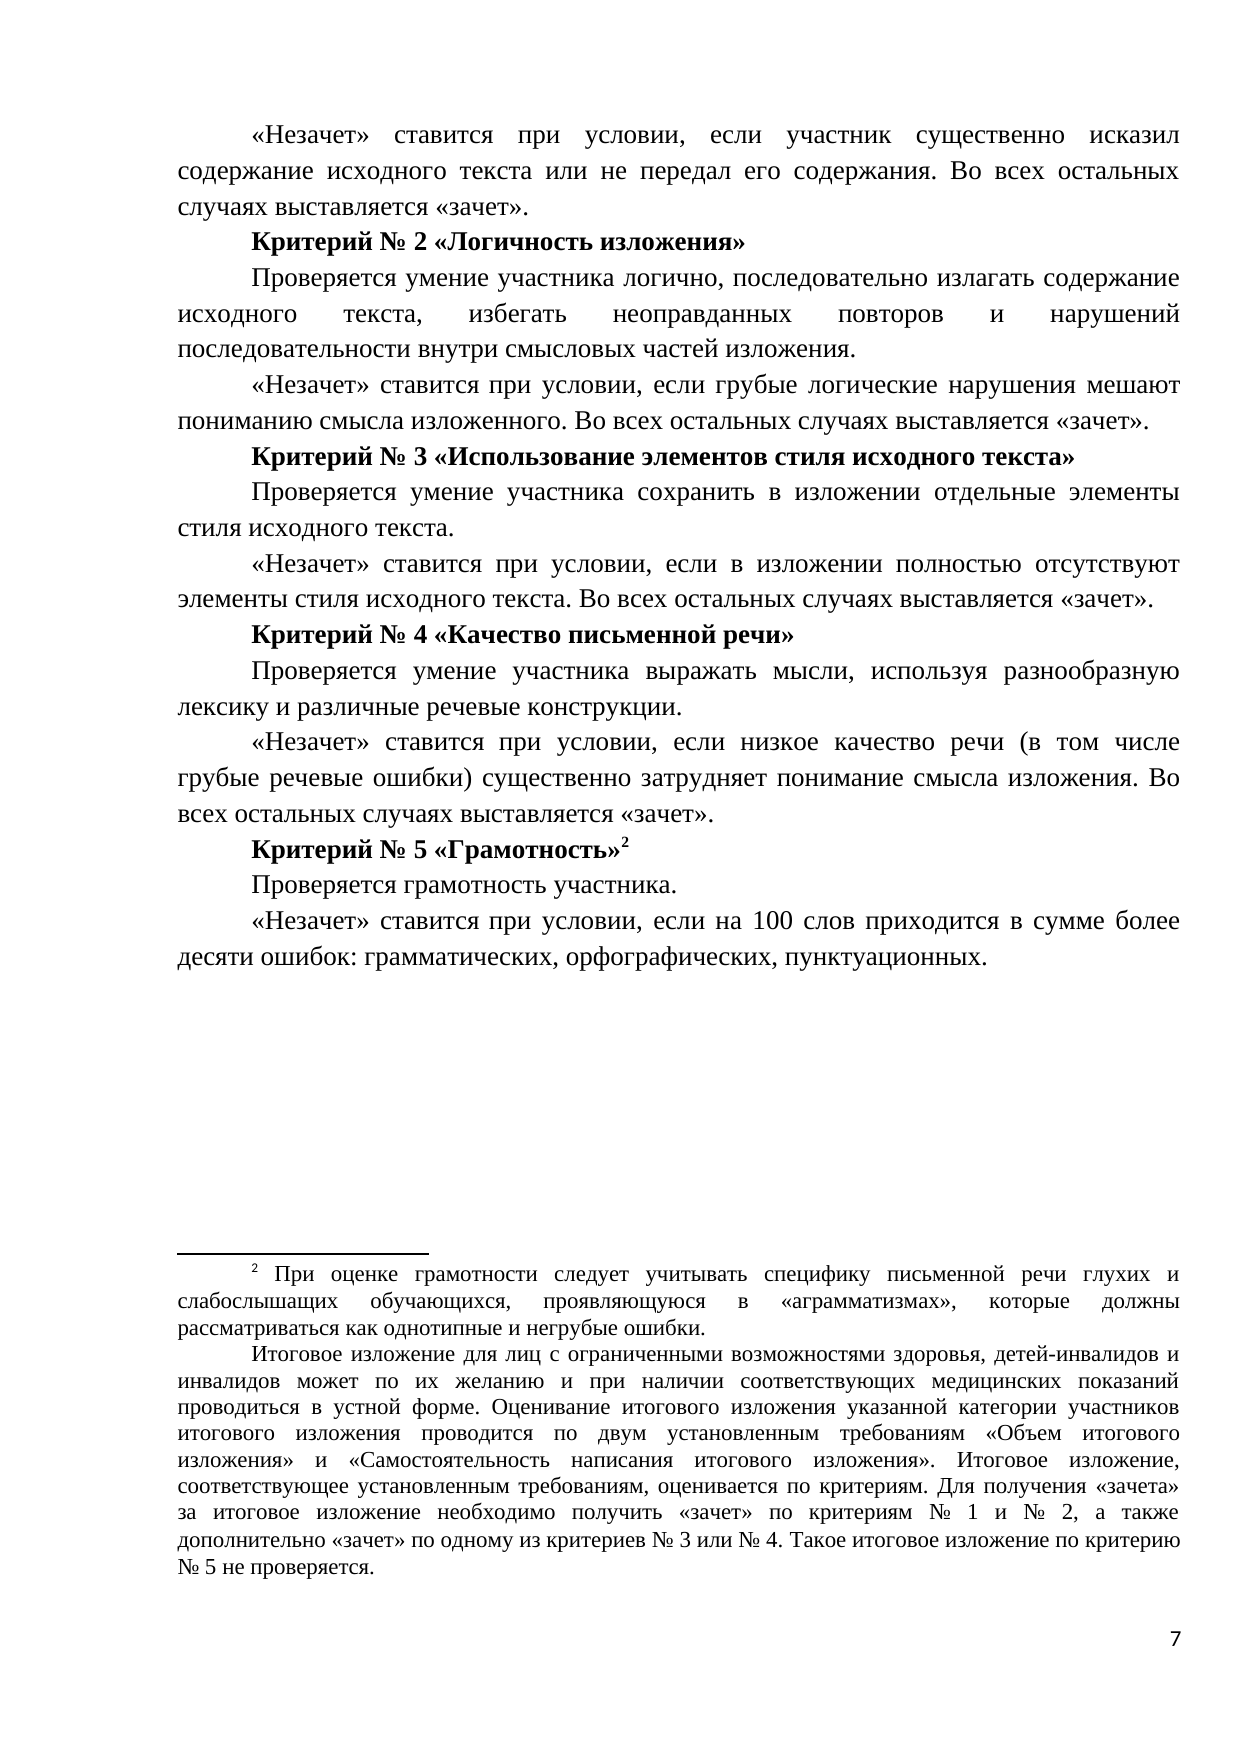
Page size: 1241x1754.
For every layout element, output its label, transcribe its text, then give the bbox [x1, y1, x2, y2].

text Проверяется умение участника сохранить в изложении отдельные элементы стиля исходного текста. [177, 475, 1181, 542]
text Проверяется умение участника логично, последовательно излагать содержание исходного текста, избегать неоправданных повторов и нарушений последовательности внутри смысловых частей изложения. [177, 261, 1181, 364]
text Критерий № 3 «Использование элементов стиля исходного текста» [177, 440, 1181, 471]
text Проверяется грамотность участника. [177, 868, 1181, 899]
text Критерий № 2 «Логичность изложения» [177, 225, 1181, 256]
text «Незачет» ставится при условии, если на 100 слов приходится в сумме более десяти ошибок: грамматических, орфографических, пунктуационных. [177, 904, 1181, 971]
text Критерий № 4 «Качество письменной речи» [177, 618, 1181, 649]
text «Незачет» ставится при условии, если в изложении полностью отсутствуют элементы стиля исходного текста. Во всех остальных случаях выставляется «зачет». [177, 547, 1181, 614]
text Проверяется умение участника выражать мысли, используя разнообразную лексику и различные речевые конструкции. [177, 654, 1181, 721]
text «Незачет» ставится при условии, если участник существенно исказил содержание исходного текста или не передал его содержания. Во всех остальных случаях выставляется «зачет». [177, 118, 1181, 221]
text «Незачет» ставится при условии, если низкое качество речи (в том числе грубые речевые ошибки) существенно затрудняет понимание смысла изложения. Во всех остальных случаях выставляется «зачет». [177, 726, 1181, 828]
text Критерий № 5 «Грамотность» [177, 833, 1181, 864]
text «Незачет» ставится при условии, если грубые логические нарушения мешают пониманию смысла изложенного. Во всех остальных случаях выставляется «зачет». [177, 368, 1181, 435]
